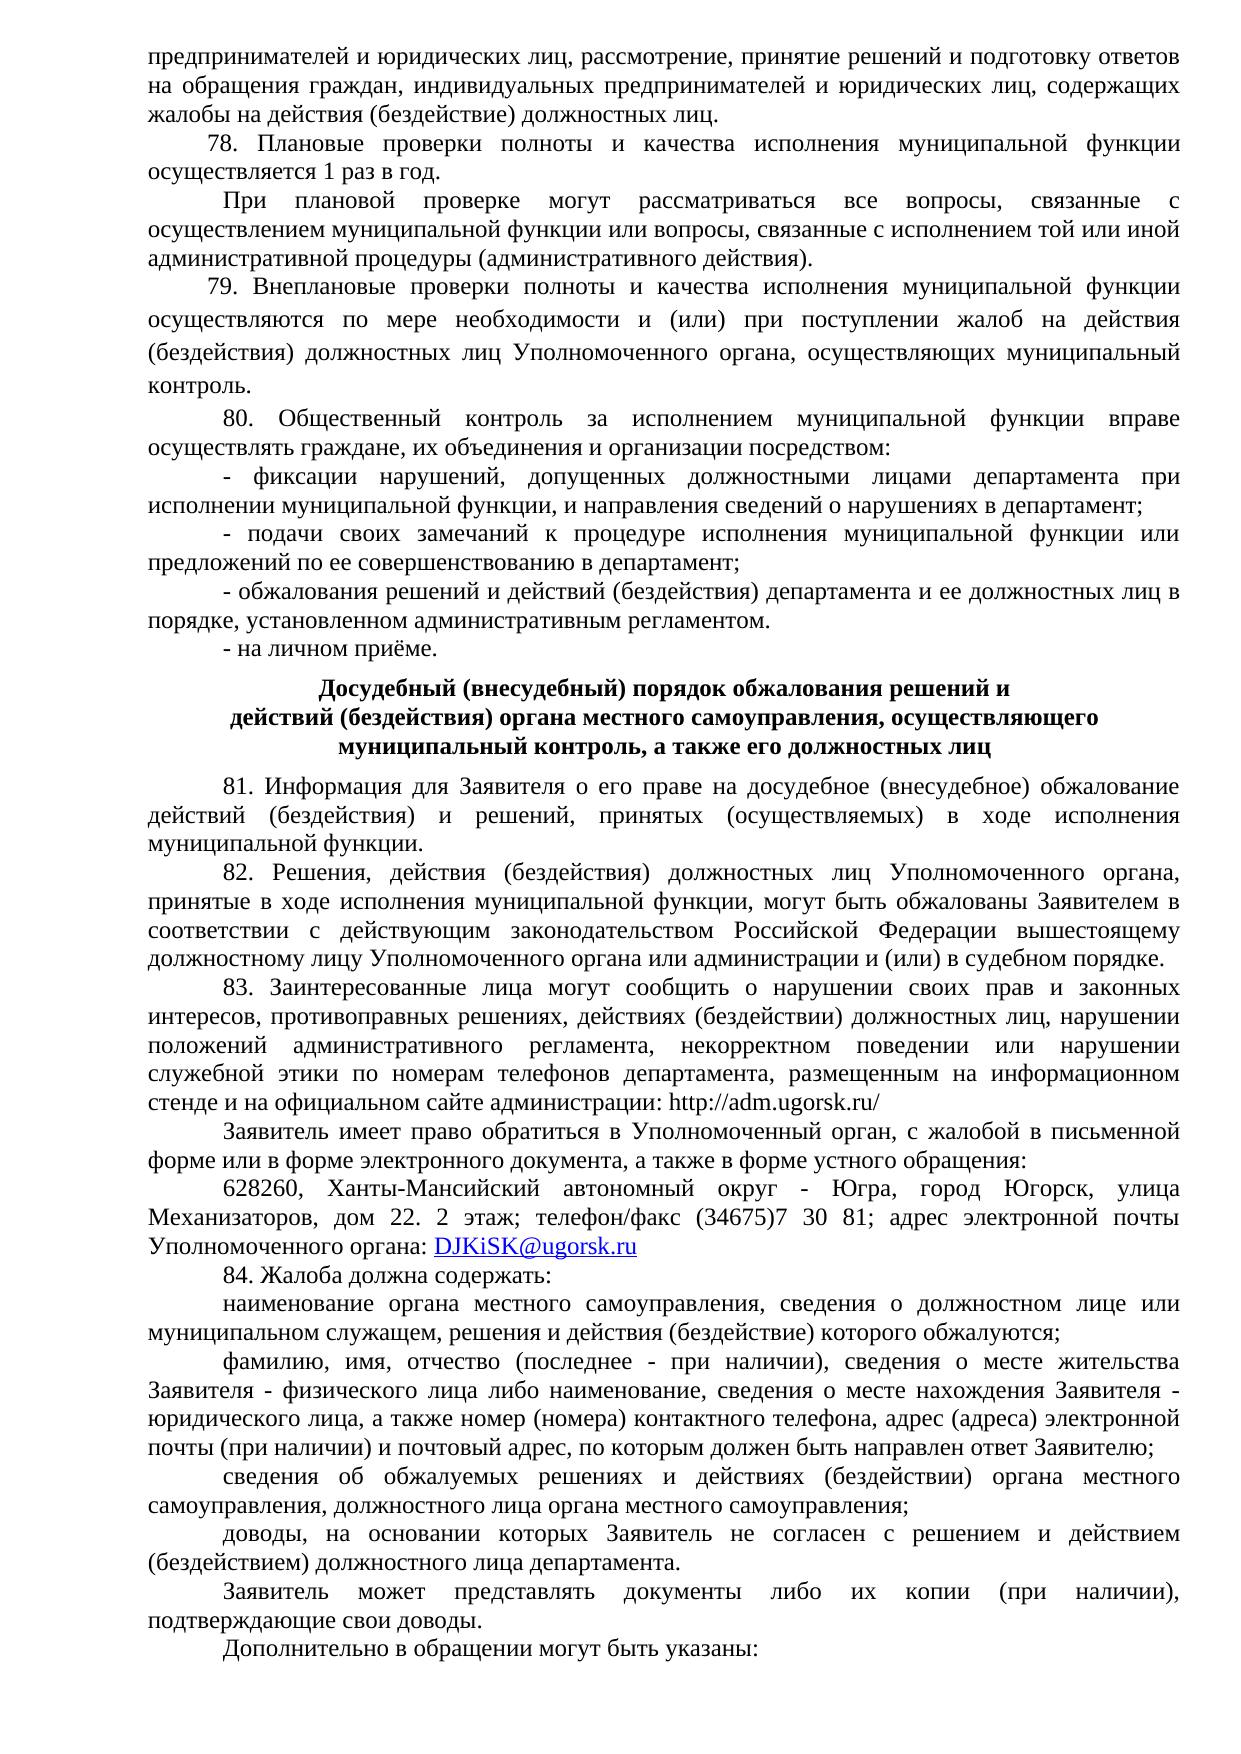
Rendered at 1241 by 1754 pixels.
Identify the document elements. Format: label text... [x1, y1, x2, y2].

text - фиксации нарушений, допущенных должностными лицами департамента при исполнении муниципальной функции, и направления сведений о нарушениях в департамент; [148, 461, 1181, 518]
text При плановой проверке могут рассматриваться все вопросы, связанные с осуществлением муниципальной функции или вопросы, связанные с исполнением той или иной административной процедуры (административного действия). [148, 185, 1181, 271]
text - обжалования решений и действий (бездействия) департамента и ее должностных лиц в порядке, установленном административным регламентом. [148, 576, 1181, 633]
text 82. Решения, действия (бездействия) должностных лиц Уполномоченного органа, принятые в ходе исполнения муниципальной функции, могут быть обжалованы Заявителем в соответствии с действующим законодательством Российской Федерации вышестоящему должностному лицу Уполномоченного органа или администрации и (или) в судебном порядке. [148, 857, 1181, 972]
text 80. Общественный контроль за исполнением муниципальной функции вправе осуществлять граждане, их объединения и организации посредством: [148, 403, 1181, 461]
text Дополнительно в обращении могут быть указаны: [148, 1633, 1181, 1662]
text 79. Внеплановые проверки полноты и качества исполнения муниципальной функции осуществляются по мере необходимости и (или) при поступлении жалоб на действия (бездействия) должностных лиц Уполномоченного органа, осуществляющих муниципальный контроль. [148, 271, 1181, 399]
text Заявитель может представлять документы либо их копии (при наличии), подтверждающие свои доводы. [148, 1576, 1181, 1633]
text доводы, на основании которых Заявитель не согласен с решением и действием (бездействием) должностного лица департамента. [148, 1518, 1181, 1576]
text 84. Жалоба должна содержать: [148, 1260, 1181, 1288]
text фамилию, имя, отчество (последнее - при наличии), сведения о месте жительства Заявителя - физического лица либо наименование, сведения о месте нахождения Заявителя - юридического лица, а также номер (номера) контактного телефона, адрес (адреса) электронной почты (при наличии) и почтовый адрес, по которым должен быть направлен ответ Заявителю; [148, 1346, 1181, 1461]
text сведения об обжалуемых решениях и действиях (бездействии) органа местного самоуправления, должностного лица органа местного самоуправления; [148, 1461, 1181, 1518]
text Заявитель имеет право обратиться в Уполномоченный орган, с жалобой в письменной форме или в форме электронного документа, а также в форме устного обращения: [148, 1116, 1181, 1173]
text 81. Информация для Заявителя о его праве на досудебное (внесудебное) обжалование действий (бездействия) и решений, принятых (осуществляемых) в ходе исполнения муниципальной функции. [148, 771, 1181, 857]
text 628260, Ханты-Мансийский автономный округ - Югра, город Югорск, улица Механизаторов, дом 22. 2 этаж; телефон/факс (34675)7 30 81; адрес электронной почты Уполномоченного органа: DJKiSK@ugorsk.ru [148, 1173, 1181, 1260]
text Досудебный (внесудебный) порядок обжалования решений и действий (бездействия) органа местного самоуправления, осуществляющего муниципальный контроль, а также его должностных лиц [148, 673, 1181, 760]
text 83. Заинтересованные лица могут сообщить о нарушении своих прав и законных интересов, противоправных решениях, действиях (бездействии) должностных лиц, нарушении положений административного регламента, некорректном поведении или нарушении служебной этики по номерам телефонов департамента, размещенным на информационном стенде и на официальном сайте администрации: http://adm.ugorsk.ru/ [148, 972, 1181, 1116]
text - подачи своих замечаний к процедуре исполнения муниципальной функции или предложений по ее совершенствованию в департамент; [148, 518, 1181, 576]
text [148, 41, 1181, 128]
text - на личном приёме. [148, 633, 1181, 662]
text 78. Плановые проверки полноты и качества исполнения муниципальной функции осуществляется 1 раз в год. [148, 128, 1181, 185]
text наименование органа местного самоуправления, сведения о должностном лице или муниципальном служащем, решения и действия (бездействие) которого обжалуются; [148, 1288, 1181, 1346]
